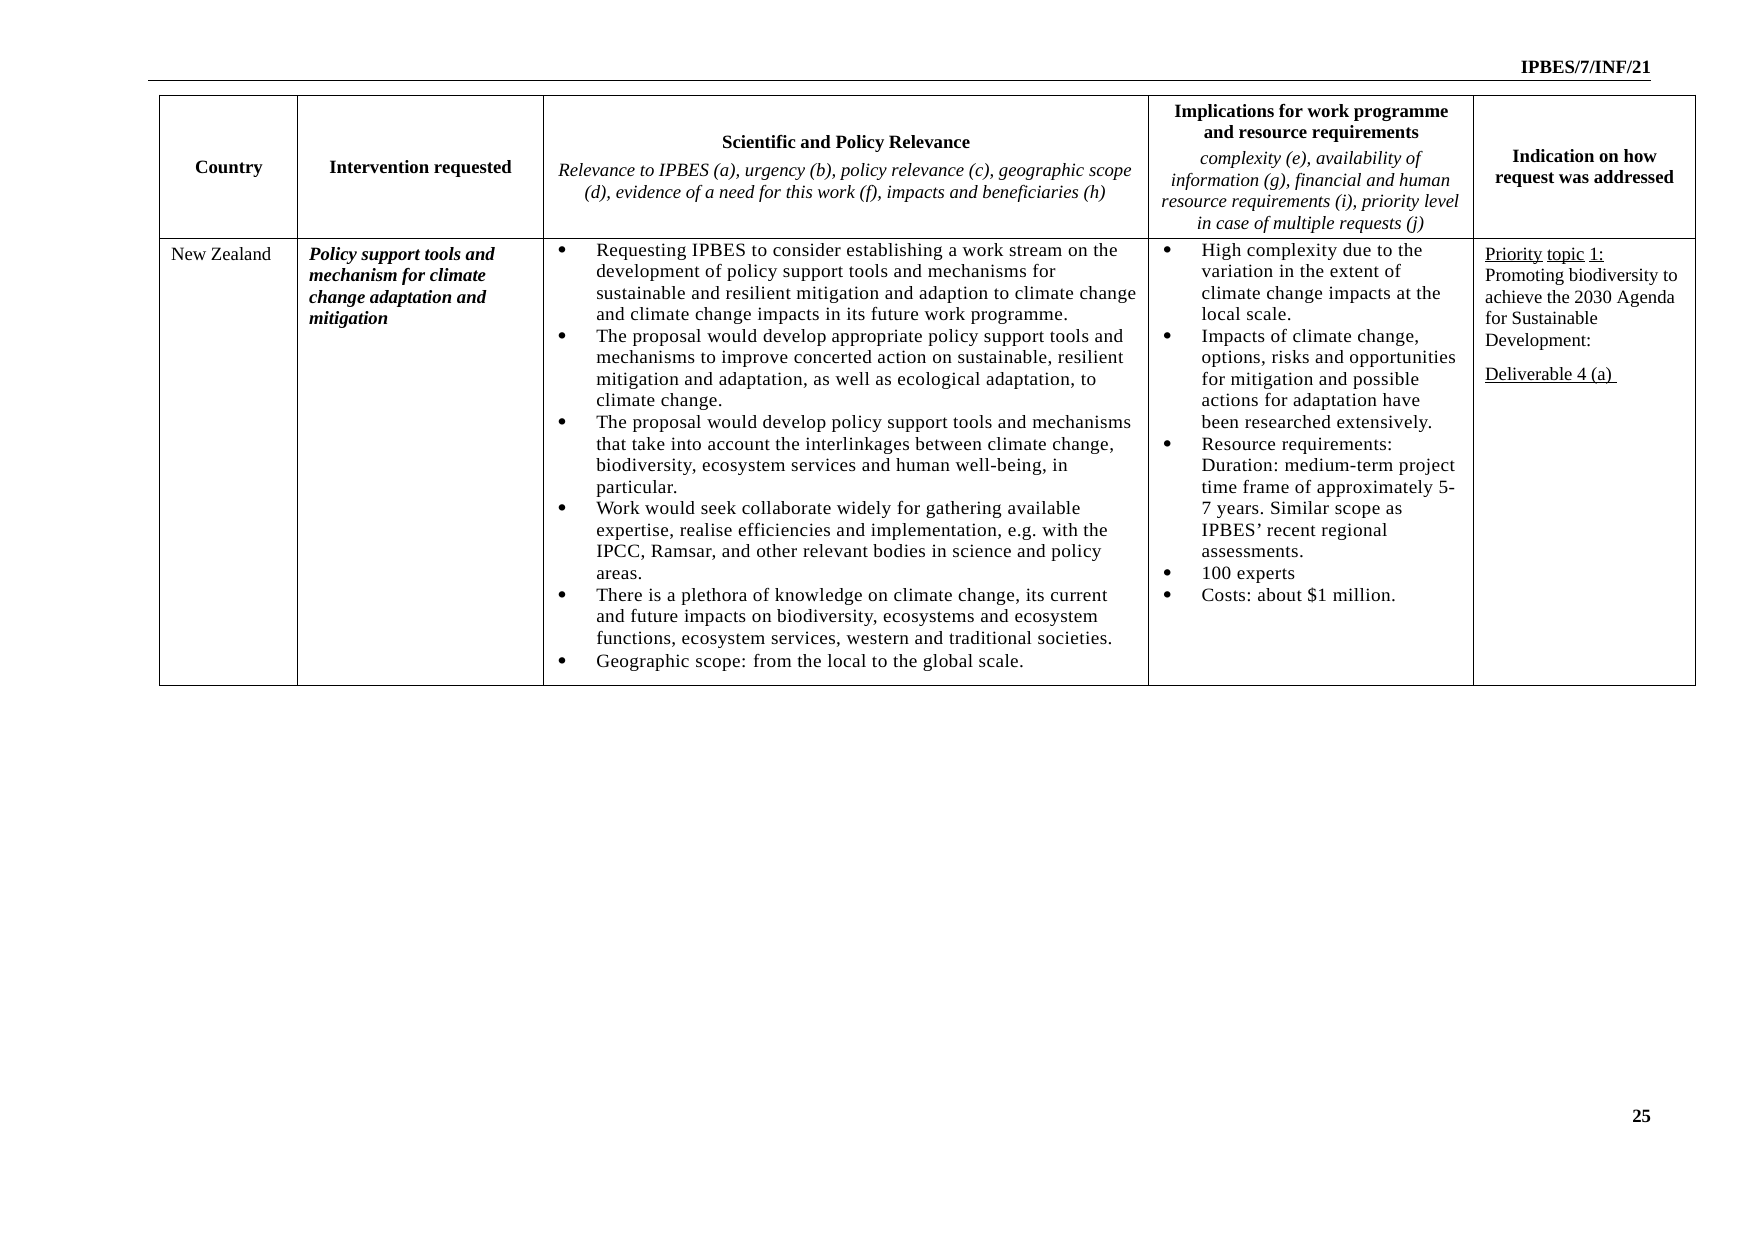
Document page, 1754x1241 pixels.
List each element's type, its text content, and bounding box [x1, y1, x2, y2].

table_cell New Zealand [160, 239, 297, 685]
table_header Country [160, 96, 297, 237]
table_cell Requesting IPBES to consider establishing a work stream on the development of policy support tools and mechanisms for sustainable and resilient mitigation and adaption to climate change and climate change impacts in its future work programme. The proposal would develop appropriate policy support tools and mechanisms to improve concerted action on sustainable, resilient mitigation and adaptation, as well as ecological adaptation, to climate change. The proposal would develop policy support tools and mechanisms that take into account the interlinkages between climate change, biodiversity, ecosystem services and human well-being, in particular. Work would seek collaborate widely for gathering available expertise, realise efficiencies and implementation, e.g. with the IPCC, Ramsar, and other relevant bodies in science and policy areas. There is a plethora of knowledge on climate change, its current and future impacts on biodiversity, ecosystems and ecosystem functions, ecosystem services, western and traditional societies. Geographic scope: from the local to the global scale. [544, 239, 1148, 685]
table_header Intervention requested [298, 96, 543, 237]
table_cell Policy support tools and mechanism for climate change adaptation and mitigation [298, 239, 543, 685]
table_header Implications for work programme and resource requirements complexity (e), availability of information (g), financial and human resource requirements (i), priority level in case of multiple requests (j) [1149, 96, 1473, 237]
table_header Indication on how request was addressed [1474, 96, 1695, 237]
table_cell High complexity due to the variation in the extent of climate change impacts at the local scale. Impacts of climate change, options, risks and opportunities for mitigation and possible actions for adaptation have been researched extensively. Resource requirements: Duration: medium-term project time frame of approximately 5-7 years. Similar scope as IPBES’ recent regional assessments. 100 experts Costs: about $1 million. [1149, 239, 1473, 685]
table_header Scientific and Policy Relevance Relevance to IPBES (a), urgency (b), policy relevance (c), geographic scope (d), evidence of a need for this work (f), impacts and beneficiaries (h) [544, 96, 1148, 237]
table_cell Priority topic 1: Promoting biodiversity to achieve the 2030 Agenda for Sustainable Development: Deliverable 4 (a) [1474, 239, 1695, 685]
